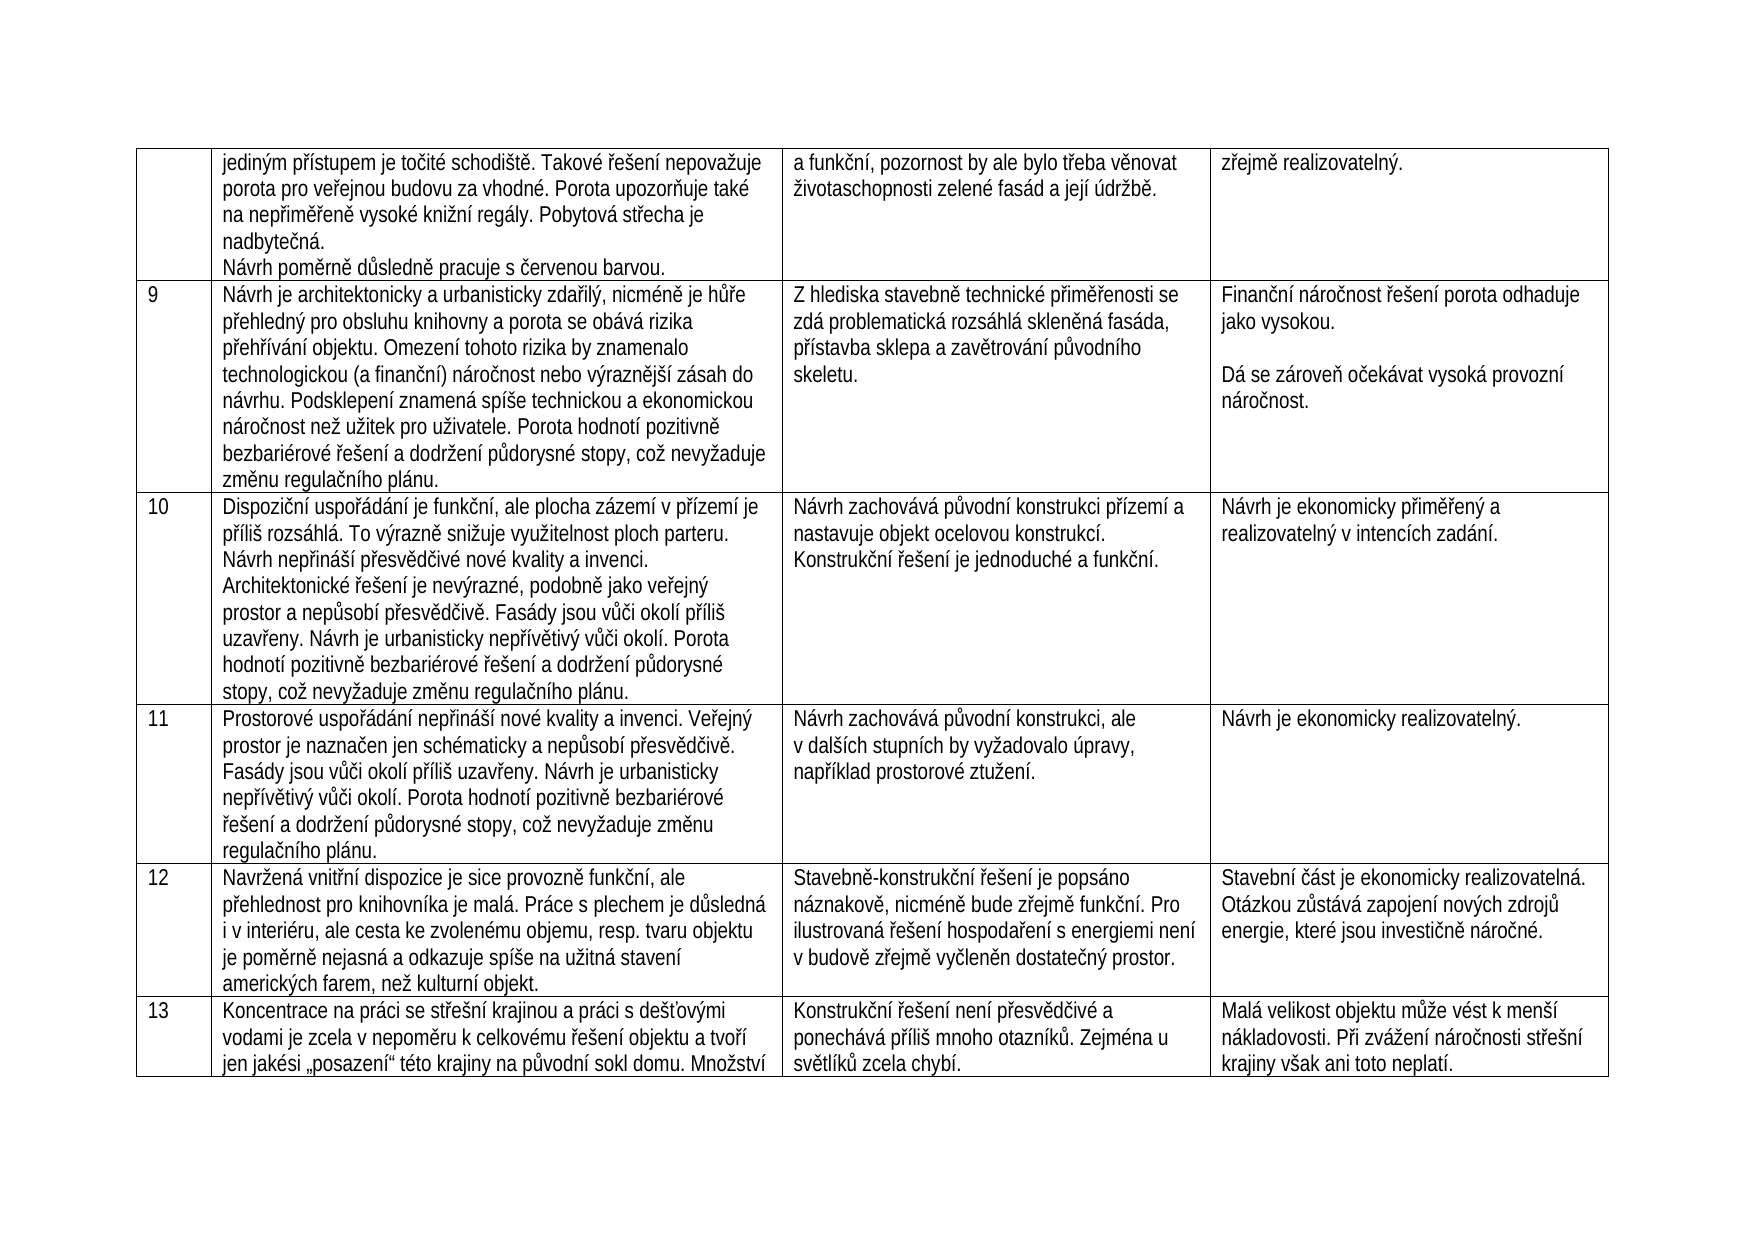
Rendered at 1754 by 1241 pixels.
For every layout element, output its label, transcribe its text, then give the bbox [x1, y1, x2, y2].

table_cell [212, 149, 782, 280]
table_cell 11 [137, 705, 211, 863]
table_cell Stavební část je ekonomicky realizovatelná. Otázkou zůstává zapojení nových zdrojů energie, které jsou investičně náročné. [1211, 864, 1608, 996]
table_cell 9 [137, 281, 211, 492]
table_cell Navržená vnitřní dispozice je sice provozně funkční, ale přehlednost pro knihovníka je malá. Práce s plechem je důsledná i v interiéru, ale cesta ke zvolenému objemu, resp. tvaru objektu je poměrně nejasná a odkazuje spíše na užitná stavení amerických farem, než kulturní objekt. [212, 864, 782, 996]
table_cell Návrh je architektonicky a urbanisticky zdařilý, nicméně je hůře přehledný pro obsluhu knihovny a porota se obává rizika přehřívání objektu. Omezení tohoto rizika by znamenalo technologickou (a finanční) náročnost nebo výraznější zásah do návrhu. Podsklepení znamená spíše technickou a ekonomickou náročnost než užitek pro uživatele. Porota hodnotí pozitivně bezbariérové řešení a dodržení půdorysné stopy, což nevyžaduje změnu regulačního plánu. [212, 281, 782, 492]
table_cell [1211, 997, 1608, 1076]
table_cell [212, 997, 782, 1076]
table_cell 13 [137, 997, 211, 1076]
table_cell 12 [137, 864, 211, 996]
table_cell Návrh je ekonomicky přiměřený a realizovatelný v intencích zadání. [1211, 493, 1608, 704]
table_cell 10 [137, 493, 211, 704]
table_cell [783, 149, 1210, 280]
table_cell Návrh je ekonomicky realizovatelný. [1211, 705, 1608, 863]
table_cell 8 [137, 149, 211, 280]
table_cell Návrh zachovává původní konstrukci přízemí a nastavuje objekt ocelovou konstrukcí. Konstrukční řešení je jednoduché a funkční. [783, 493, 1210, 704]
table_cell Dispoziční uspořádání je funkční, ale plocha zázemí v přízemí je příliš rozsáhlá. To výrazně snižuje využitelnost ploch parteru. Návrh nepřináší přesvědčivé nové kvality a invenci. Architektonické řešení je nevýrazné, podobně jako veřejný prostor a nepůsobí přesvědčivě. Fasády jsou vůči okolí příliš uzavřeny. Návrh je urbanisticky nepřívětivý vůči okolí. Porota hodnotí pozitivně bezbariérové řešení a dodržení půdorysné stopy, což nevyžaduje změnu regulačního plánu. [212, 493, 782, 704]
table_cell Návrh zachovává původní konstrukci, ale v dalších stupních by vyžadovalo úpravy, například prostorové ztužení. [783, 705, 1210, 863]
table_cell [1211, 149, 1608, 280]
table_cell Z hlediska stavebně technické přiměřenosti se zdá problematická rozsáhlá skleněná fasáda, přístavba sklepa a zavětrování původního skeletu. [783, 281, 1210, 492]
table_cell Finanční náročnost řešení porota odhaduje jako vysokou. Dá se zároveň očekávat vysoká provozní náročnost. [1211, 281, 1608, 492]
table_cell Prostorové uspořádání nepřináší nové kvality a invenci. Veřejný prostor je naznačen jen schématicky a nepůsobí přesvědčivě. Fasády jsou vůči okolí příliš uzavřeny. Návrh je urbanisticky nepřívětivý vůči okolí. Porota hodnotí pozitivně bezbariérové řešení a dodržení půdorysné stopy, což nevyžaduje změnu regulačního plánu. [212, 705, 782, 863]
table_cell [783, 997, 1210, 1076]
table_cell Stavebně-konstrukční řešení je popsáno náznakově, nicméně bude zřejmě funkční. Pro ilustrovaná řešení hospodaření s energiemi není v budově zřejmě vyčleněn dostatečný prostor. [783, 864, 1210, 996]
